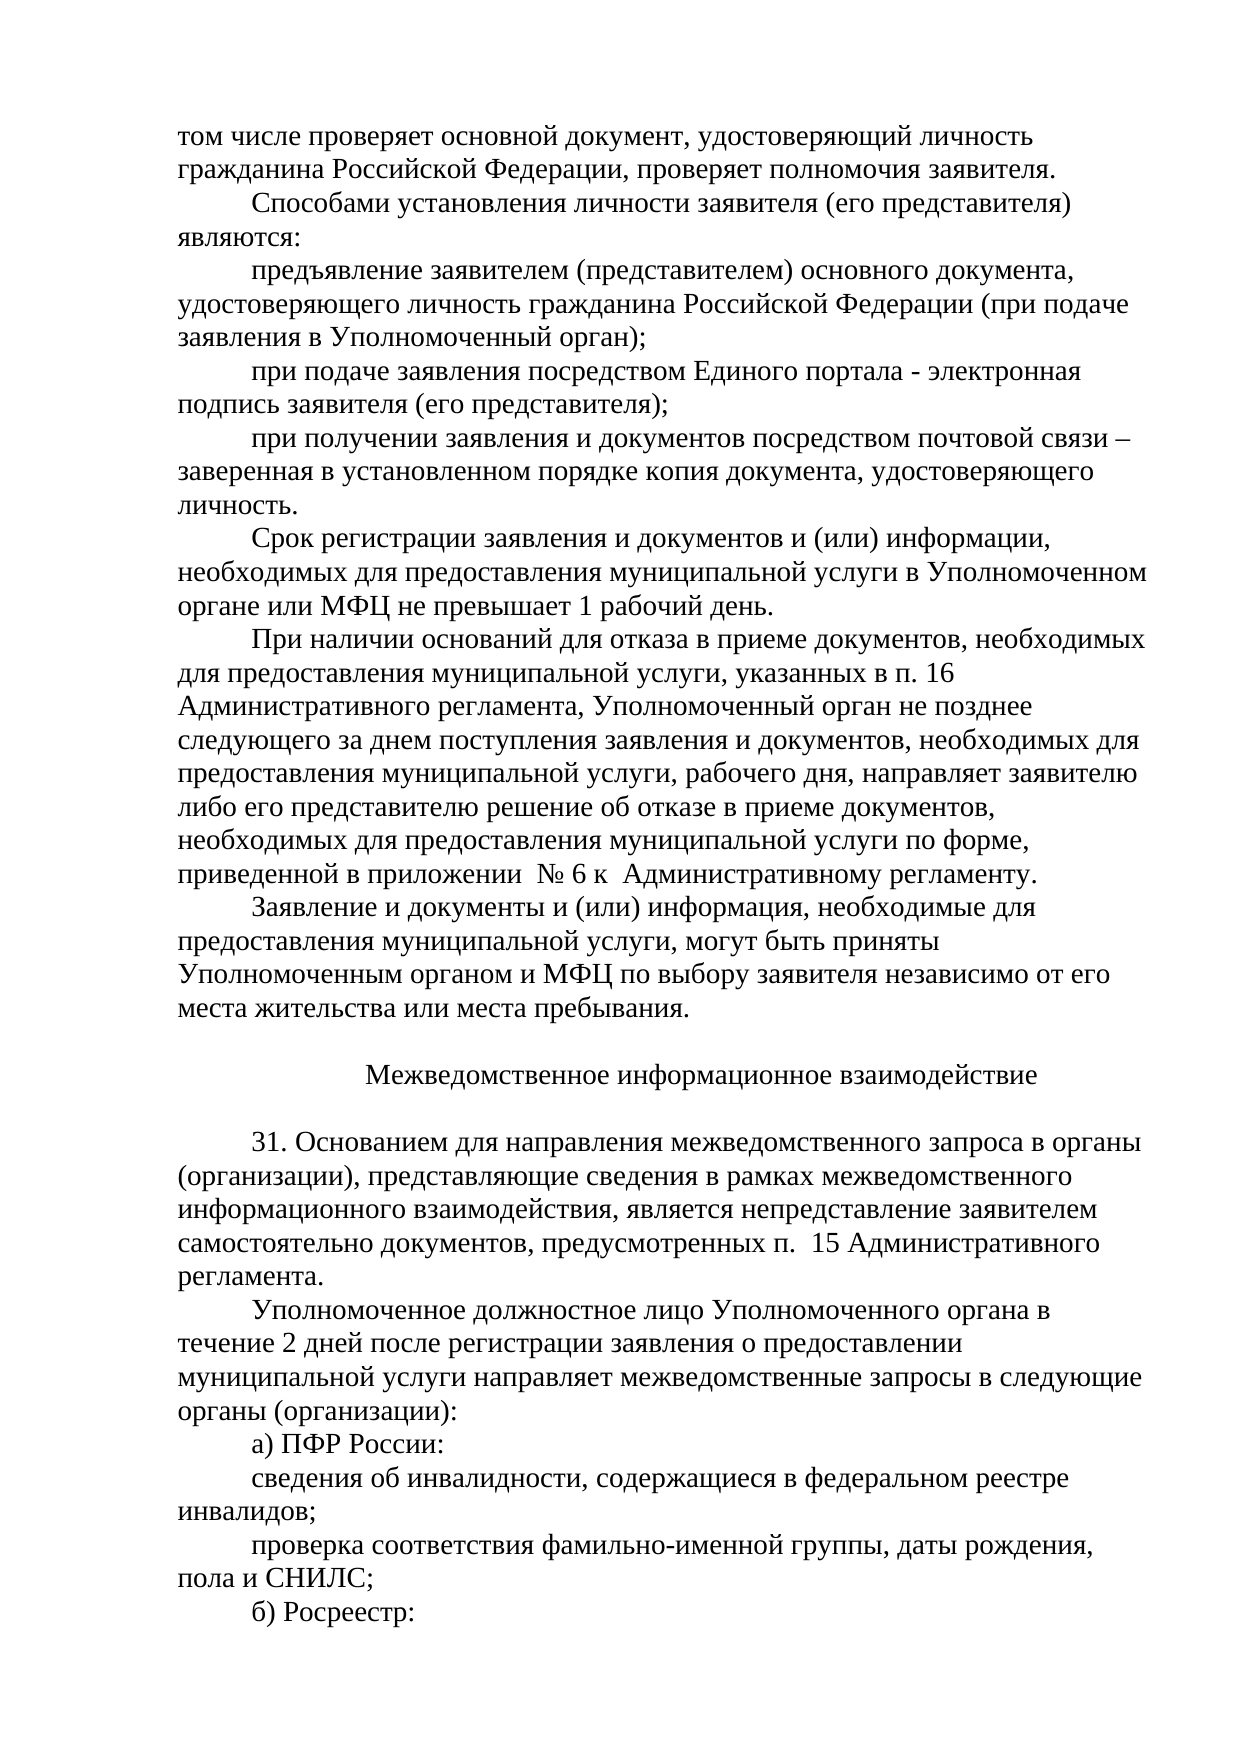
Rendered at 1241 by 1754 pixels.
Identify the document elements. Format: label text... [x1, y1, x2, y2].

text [177, 118, 1152, 185]
text а) ПФР России: [177, 1426, 1152, 1460]
text предъявление заявителем (представителем) основного документа, удостоверяющего личность гражданина Российской Федерации (при подаче заявления в Уполномоченный орган); [177, 252, 1152, 353]
text Межведомственное информационное взаимодействие [177, 1057, 1152, 1091]
text б) Росреестр: [177, 1594, 1152, 1627]
text При наличии оснований для отказа в приеме документов, необходимых для предоставления муниципальной услуги, указанных в п. 16 Административного регламента, Уполномоченный орган не позднее следующего за днем поступления заявления и документов, необходимых для предоставления муниципальной услуги, рабочего дня, направляет заявителю либо его представителю решение об отказе в приеме документов, необходимых для предоставления муниципальной услуги по форме, приведенной в приложении № 6 к Административному регламенту. [177, 621, 1152, 889]
text при получении заявления и документов посредством почтовой связи – заверенная в установленном порядке копия документа, удостоверяющего личность. [177, 420, 1152, 521]
text Способами установления личности заявителя (его представителя) являются: [177, 185, 1152, 252]
text 31. Основанием для направления межведомственного запроса в органы (организации), представляющие сведения в рамках межведомственного информационного взаимодействия, является непредставление заявителем самостоятельно документов, предусмотренных п. 15 Административного регламента. [177, 1124, 1152, 1292]
text Заявление и документы и (или) информация, необходимые для предоставления муниципальной услуги, могут быть приняты Уполномоченным органом и МФЦ по выбору заявителя независимо от его места жительства или места пребывания. [177, 889, 1152, 1024]
text проверка соответствия фамильно-именной группы, даты рождения, пола и СНИЛС; [177, 1527, 1152, 1594]
text при подаче заявления посредством Единого портала - электронная подпись заявителя (его представителя); [177, 353, 1152, 420]
text сведения об инвалидности, содержащиеся в федеральном реестре инвалидов; [177, 1460, 1152, 1527]
text Уполномоченное должностное лицо Уполномоченного органа в течение 2 дней после регистрации заявления о предоставлении муниципальной услуги направляет межведомственные запросы в следующие органы (организации): [177, 1292, 1152, 1426]
text Срок регистрации заявления и документов и (или) информации, необходимых для предоставления муниципальной услуги в Уполномоченном органе или МФЦ не превышает 1 рабочий день. [177, 521, 1152, 621]
